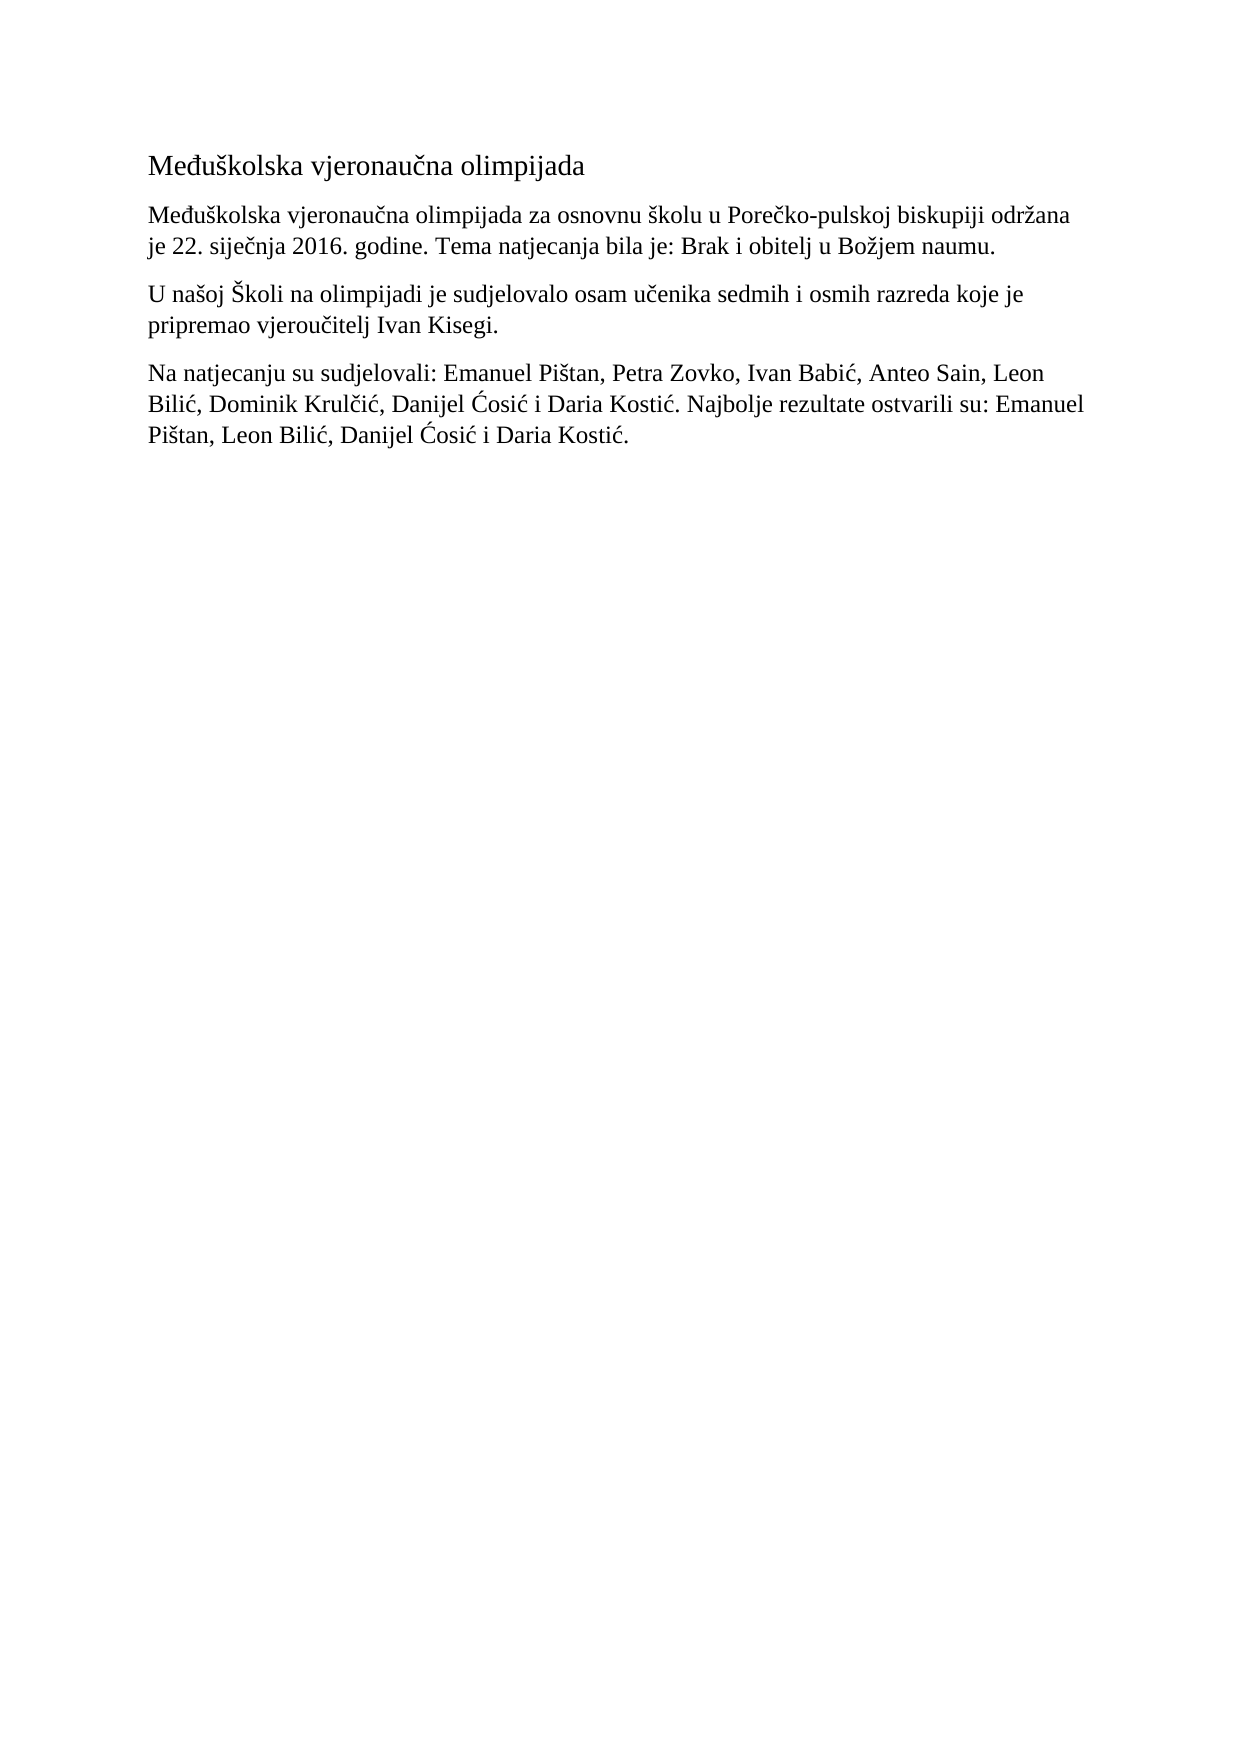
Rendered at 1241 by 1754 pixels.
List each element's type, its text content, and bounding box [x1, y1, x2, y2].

text Na natjecanju su sudjelovali: Emanuel Pištan, Petra Zovko, Ivan Babić, Anteo Sain, Leon Bilić, Dominik Krulčić, Danijel Ćosić i Daria Kostić. Najbolje rezultate ostvarili su: Emanuel Pištan, Leon Bilić, Danijel Ćosić i Daria Kostić. [148, 358, 1093, 449]
text Međuškolska vjeronaučna olimpijada za osnovnu školu u Porečko-pulskoj biskupiji održana je 22. siječnja 2016. godine. Tema natjecanja bila je: Brak i obitelj u Božjem naumu. [148, 200, 1093, 260]
text U našoj Školi na olimpijadi je sudjelovalo osam učenika sedmih i osmih razreda koje je pripremao vjeroučitelj Ivan Kisegi. [148, 279, 1093, 339]
text Međuškolska vjeronaučna olimpijada [148, 148, 1093, 181]
